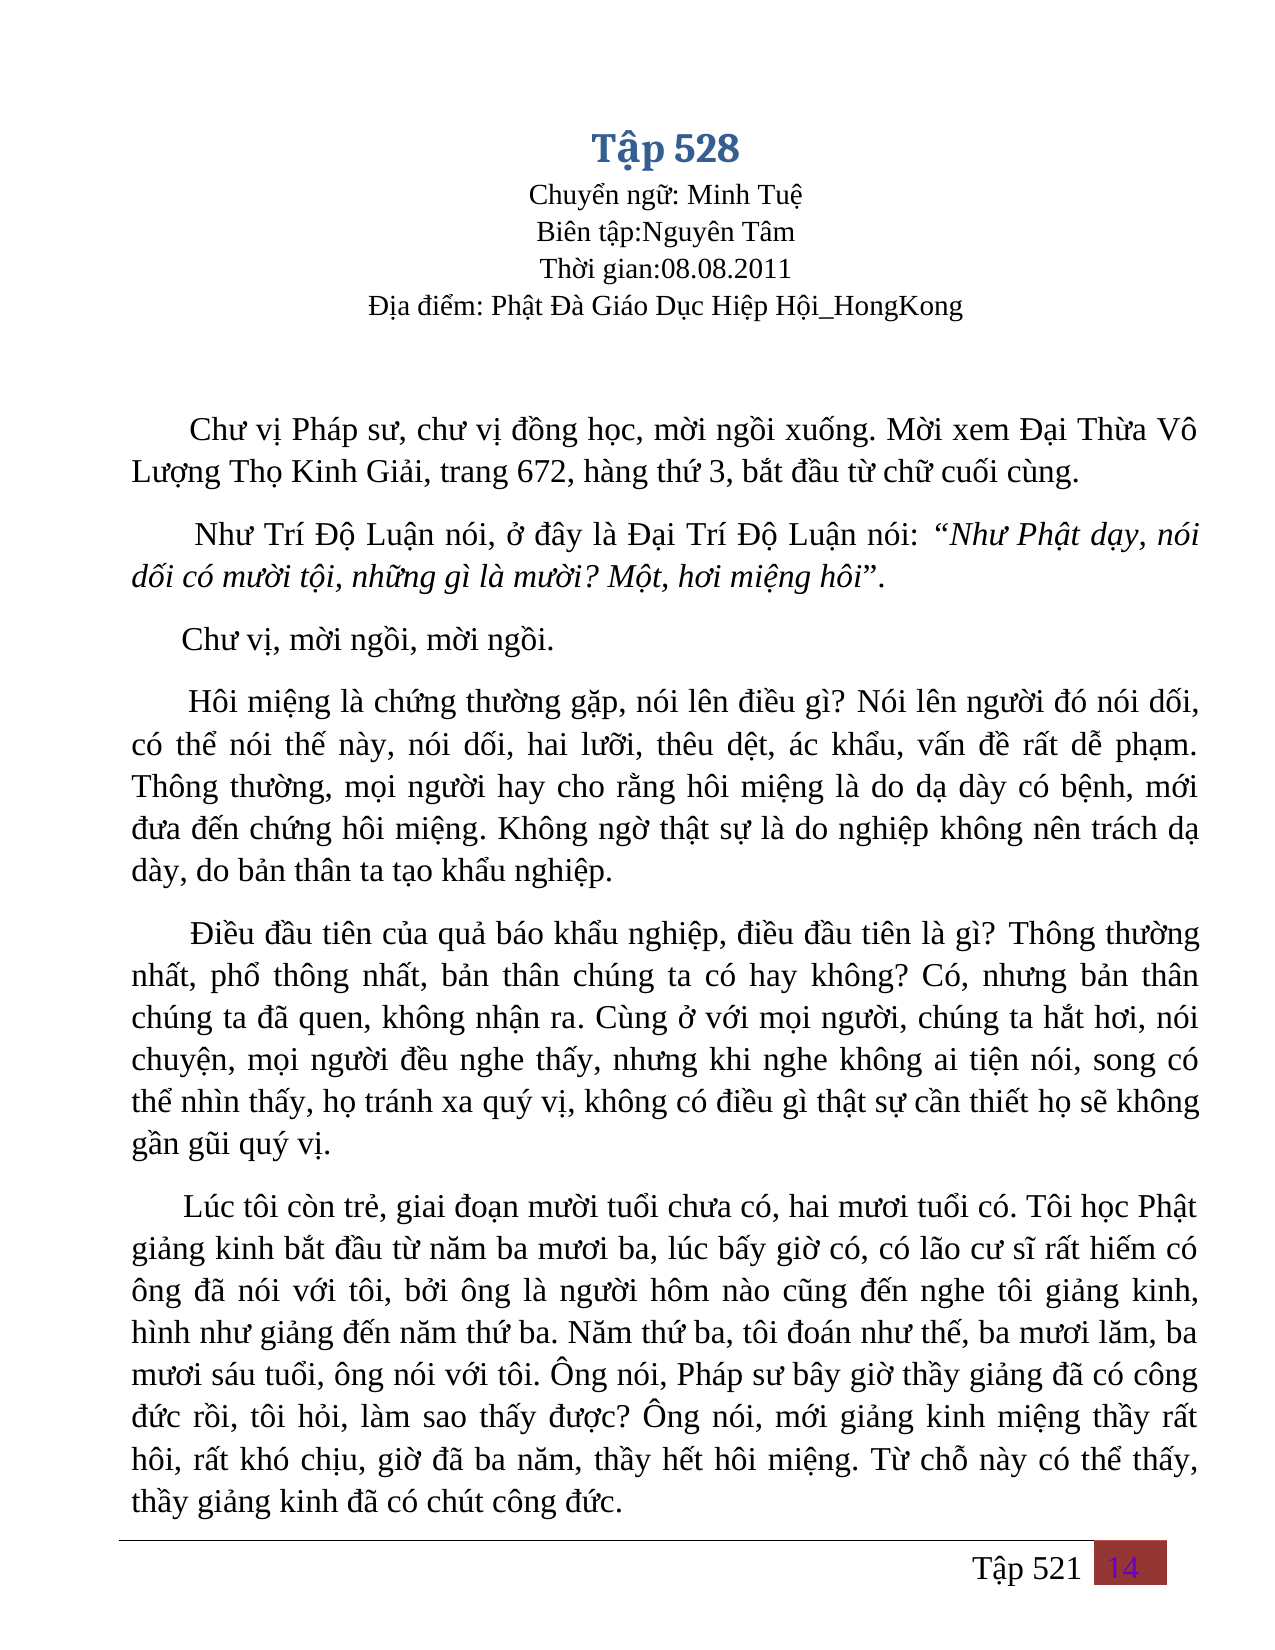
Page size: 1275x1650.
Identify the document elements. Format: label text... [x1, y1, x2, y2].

text Chư vị Pháp sư, chư vị đồng học, mời ngồi xuống. Mời xem Đại Thừa Vô Lượng Thọ Kinh Giải, trang 672, hàng thứ 3, bắt đầu từ chữ cuối cùng. [131, 409, 1200, 489]
text Thời gian:08.08.2011 [131, 251, 1200, 285]
text Chuyển ngữ: Minh Tuệ [131, 177, 1200, 211]
text Hôi miệng là chứng thường gặp, nói lên điều gì? Nói lên người đó nói dối, có thể nói thế này, nói dối, hai lưỡi, thêu dệt, ác khẩu, vấn đề rất dễ phạm. Thông thường, mọi người hay cho rằng hôi miệng là do dạ dày có bệnh, mới đưa đến chứng hôi miệng. Không ngờ thật sự là do nghiệp không nên trách dạ dày, do bản thân ta tạo khẩu nghiệp. [131, 682, 1200, 888]
text Điều đầu tiên của quả báo khẩu nghiệp, điều đầu tiên là gì? Thông thường nhất, phổ thông nhất, bản thân chúng ta có hay không? Có, nhưng bản thân chúng ta đã quen, không nhận ra. Cùng ở với mọi người, chúng ta hắt hơi, nói chuyện, mọi người đều nghe thấy, nhưng khi nghe không ai tiện nói, song có thể nhìn thấy, họ tránh xa quý vị, không có điều gì thật sự cần thiết họ sẽ không gần gũi quý vị. [131, 913, 1200, 1162]
text Địa điểm: Phật Đà Giáo Dục Hiệp Hội_HongKong [131, 288, 1200, 322]
text Như Trí Độ Luận nói, ở đây là Đại Trí Độ Luận nói: “Như Phật dạy, nói dối có mười tội, những gì là mười? Một, hơi miệng hôi”. [131, 514, 1200, 594]
text Lúc tôi còn trẻ, giai đoạn mười tuổi chưa có, hai mươi tuổi có. Tôi học Phật giảng kinh bắt đầu từ năm ba mươi ba, lúc bấy giờ có, có lão cư sĩ rất hiếm có ông đã nói với tôi, bởi ông là người hôm nào cũng đến nghe tôi giảng kinh, hình như giảng đến năm thứ ba. Năm thứ ba, tôi đoán như thế, ba mươi lăm, ba mươi sáu tuổi, ông nói với tôi. Ông nói, Pháp sư bây giờ thầy giảng đã có công đức rồi, tôi hỏi, làm sao thấy được? Ông nói, mới giảng kinh miệng thầy rất hôi, rất khó chịu, giờ đã ba năm, thầy hết hôi miệng. Từ chỗ này có thể thấy, thầy giảng kinh đã có chút công đức. [131, 1186, 1200, 1519]
text Biên tập:Nguyên Tâm [131, 214, 1200, 248]
subtitle Tập 528 [131, 125, 1200, 173]
text Chư vị, mời ngồi, mời ngồi. [131, 619, 1200, 657]
